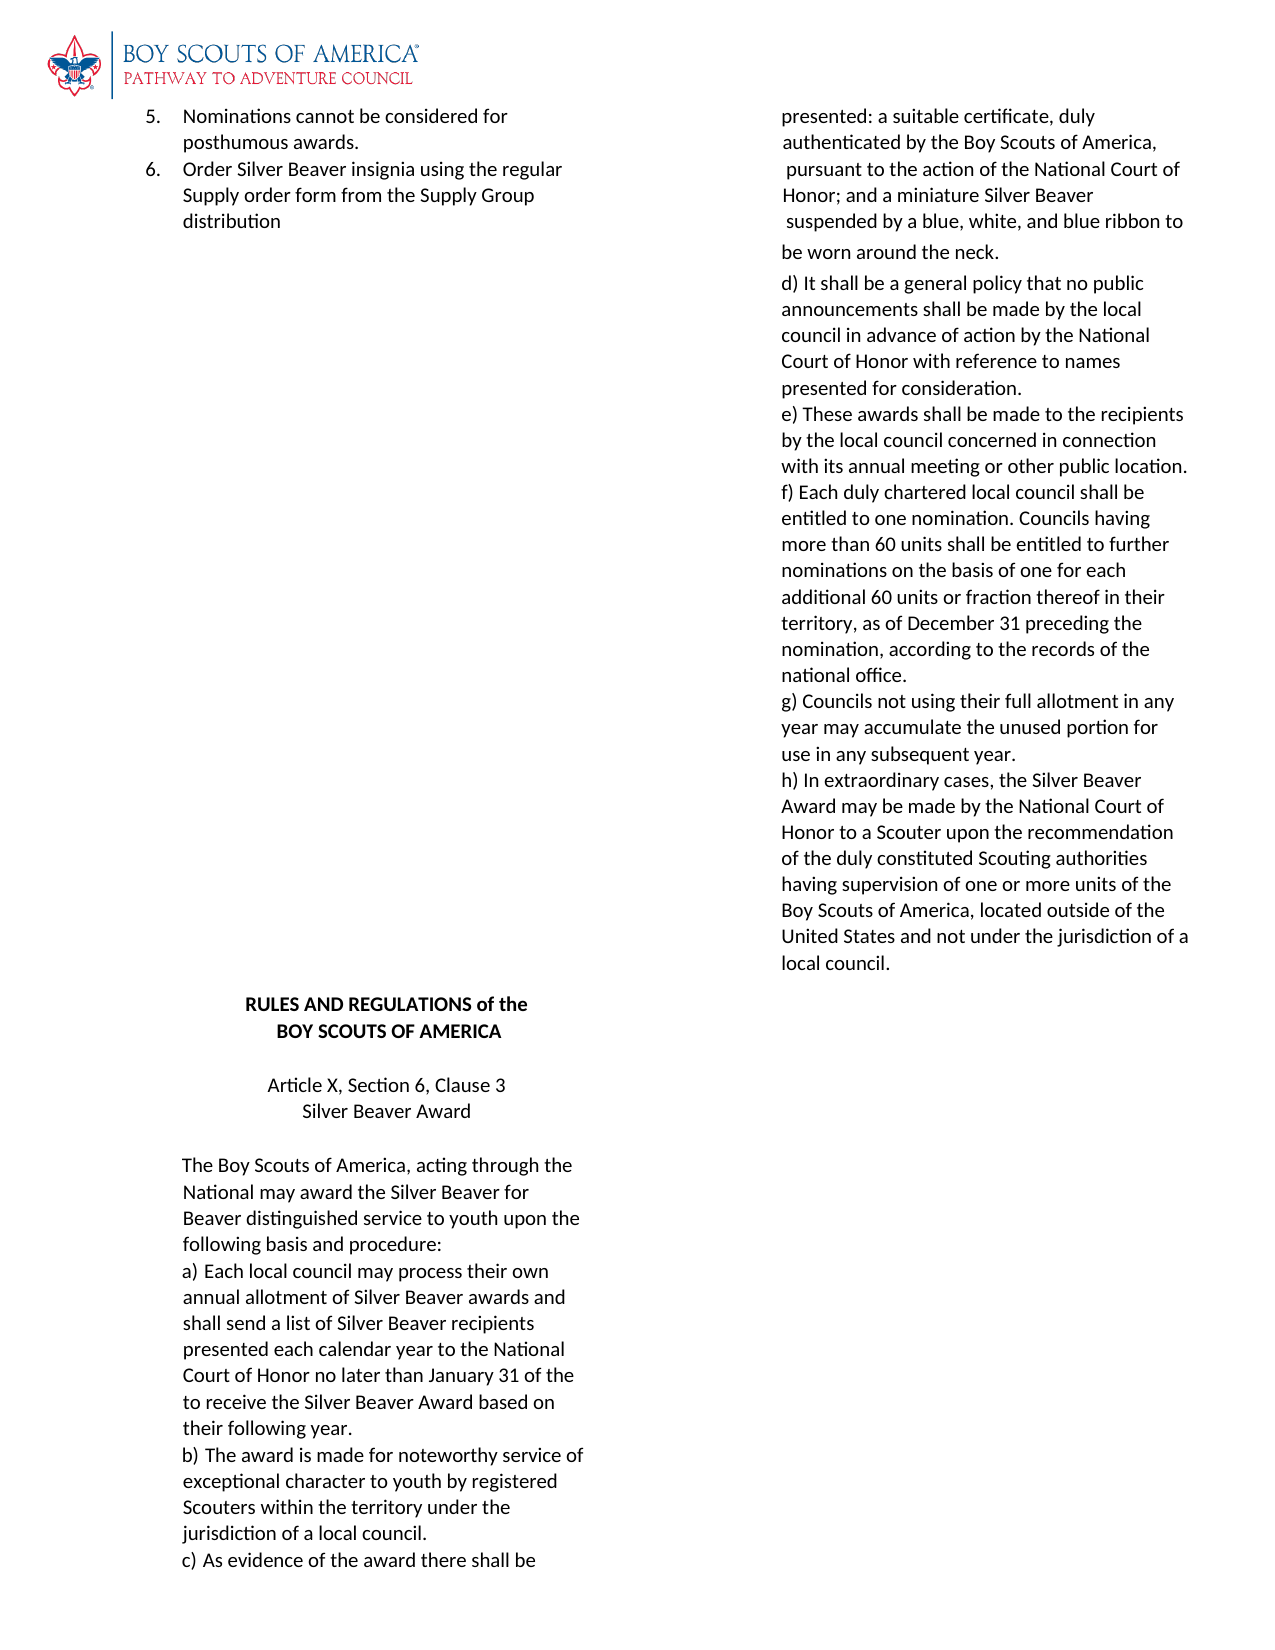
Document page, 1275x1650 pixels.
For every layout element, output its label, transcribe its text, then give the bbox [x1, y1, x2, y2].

text use in any subsequent year. [706, 741, 1191, 766]
text e) These awards shall be made to the recipients [706, 401, 1191, 426]
text Honor to a Scouter upon the recommendation [706, 819, 1191, 844]
text presented: a suitable certificate, duly authenticated by the Boy Scouts of America, [781, 103, 1191, 154]
text pursuant to the action of the National Court of Honor; and a miniature Silver Beaver [781, 156, 1191, 208]
text Article X, Section 6, Clause 3 [182, 1072, 592, 1097]
text Silver Beaver Award [182, 1099, 592, 1124]
text g) Councils not using their full allotment in any [706, 688, 1191, 714]
text council in advance of action by the National [706, 322, 1191, 348]
text d) It shall be a general policy that no public [706, 270, 1191, 296]
text announcements shall be made by the local [706, 296, 1191, 322]
text b) The award is made for noteworthy service of exceptional character to youth by registered Scouters within the territory under the jurisdiction of a local council. [182, 1442, 592, 1546]
text with its annual meeting or other public location. [706, 453, 1191, 478]
text nominations on the basis of one for each [706, 558, 1191, 583]
text h) In extraordinary cases, the Silver Beaver [706, 767, 1191, 792]
text United States and not under the jurisdiction of a [706, 924, 1191, 949]
text by the local council concerned in connection [706, 427, 1191, 452]
text presented for consideration. [706, 375, 1191, 400]
text more than 60 units shall be entitled to further [706, 532, 1191, 557]
text RULES AND REGULATIONS of the [182, 991, 592, 1016]
text suspended by a blue, white, and blue ribbon to [706, 208, 1191, 234]
text be worn around the neck. [706, 239, 1191, 265]
text The Boy Scouts of America, acting through the National may award the Silver Beaver for Beaver distinguished service to youth upon the following basis and procedure: [182, 1153, 592, 1257]
text territory, as of December 31 preceding the [706, 610, 1191, 635]
text Award may be made by the National Court of [706, 793, 1191, 818]
text entitled to one nomination. Councils having [706, 505, 1191, 531]
text nomination, according to the records of the [706, 636, 1191, 662]
text BOY SCOUTS OF AMERICA [182, 1018, 592, 1043]
picture [35, 17, 432, 117]
text additional 60 units or fraction thereof in their [706, 584, 1191, 609]
text of the duly constituted Scouting authorities [706, 845, 1191, 871]
text having supervision of one or more units of the [706, 871, 1191, 897]
text year may accumulate the unused portion for [706, 714, 1191, 740]
list Nominations cannot be considered for posthumous awards. [145, 103, 592, 154]
text a) Each local council may process their own annual allotment of Silver Beaver awards and shall send a list of Silver Beaver recipients presented each calendar year to the National Court of Honor no later than January 31 of the to receive the Silver Beaver Award based on their following year. [182, 1258, 592, 1440]
list Order Silver Beaver insignia using the regular Supply order form from the Supply Group distribution [145, 156, 592, 234]
text Court of Honor with reference to names [706, 348, 1191, 374]
text f) Each duly chartered local council shall be [706, 479, 1191, 505]
text Boy Scouts of America, located outside of the [706, 898, 1191, 923]
text national office. [706, 662, 1191, 688]
text local council. [706, 950, 1191, 975]
text c) As evidence of the award there shall be [182, 1547, 592, 1573]
